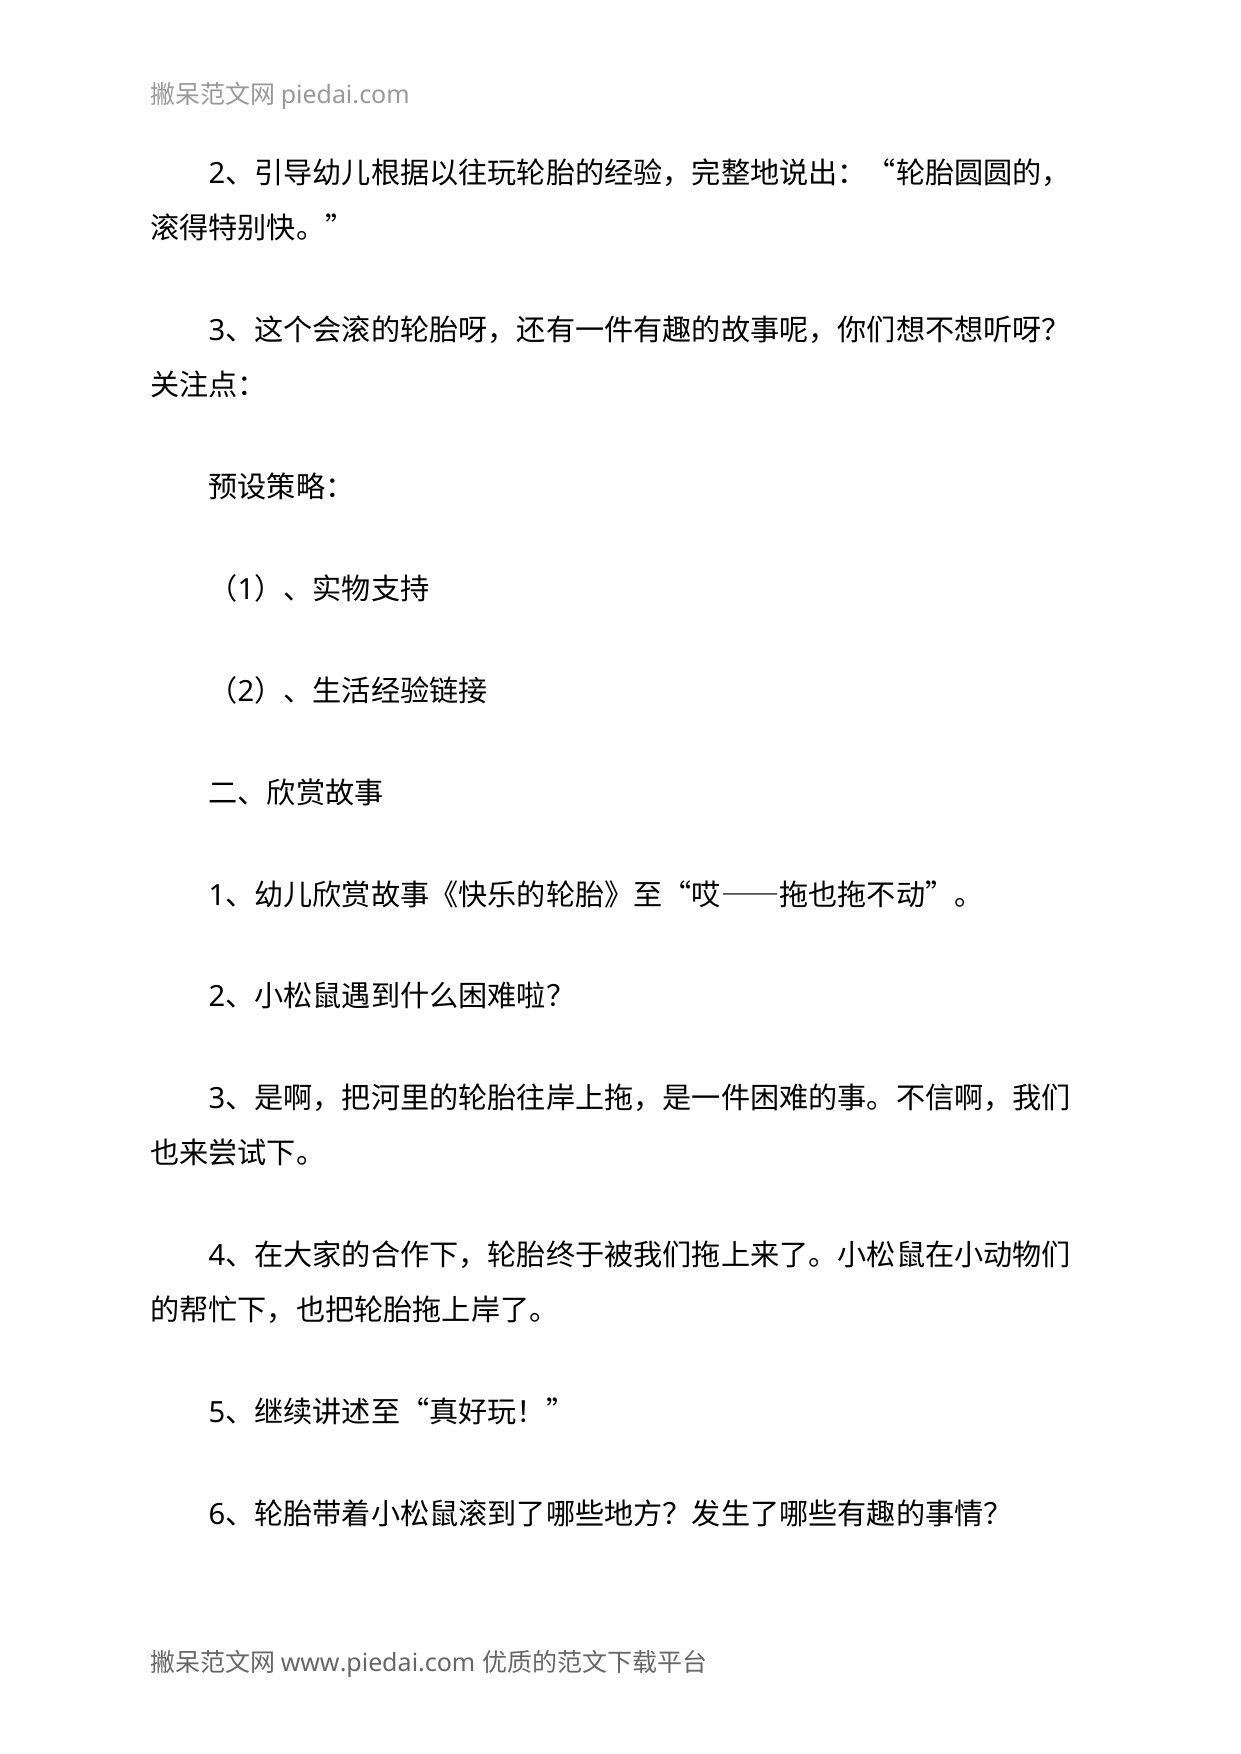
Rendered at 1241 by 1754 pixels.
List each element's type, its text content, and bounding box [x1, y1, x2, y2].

text 2、引导幼儿根据以往玩轮胎的经验，完整地说出：“轮胎圆圆的，滚得特别快。” [150, 150, 1090, 247]
text 5、继续讲述至“真好玩！” [150, 1388, 1090, 1431]
text 4、在大家的合作下，轮胎终于被我们拖上来了。小松鼠在小动物们的帮忙下，也把轮胎拖上岸了。 [150, 1232, 1090, 1329]
text 6、轮胎带着小松鼠滚到了哪些地方？发生了哪些有趣的事情？ [150, 1491, 1090, 1533]
text 1、幼儿欣赏故事《快乐的轮胎》至“哎——拖也拖不动”。 [150, 871, 1090, 913]
text （1）、实物支持 [150, 565, 1090, 608]
text 2、小松鼠遇到什么困难啦？ [150, 973, 1090, 1015]
text 二、欣赏故事 [150, 769, 1090, 812]
text 预设策略： [150, 463, 1090, 506]
text 3、这个会滚的轮胎呀，还有一件有趣的故事呢，你们想不想听呀？关注点： [150, 307, 1090, 404]
text 3、是啊，把河里的轮胎往岸上拖，是一件困难的事。不信啊，我们也来尝试下。 [150, 1075, 1090, 1172]
text （2）、生活经验链接 [150, 667, 1090, 710]
